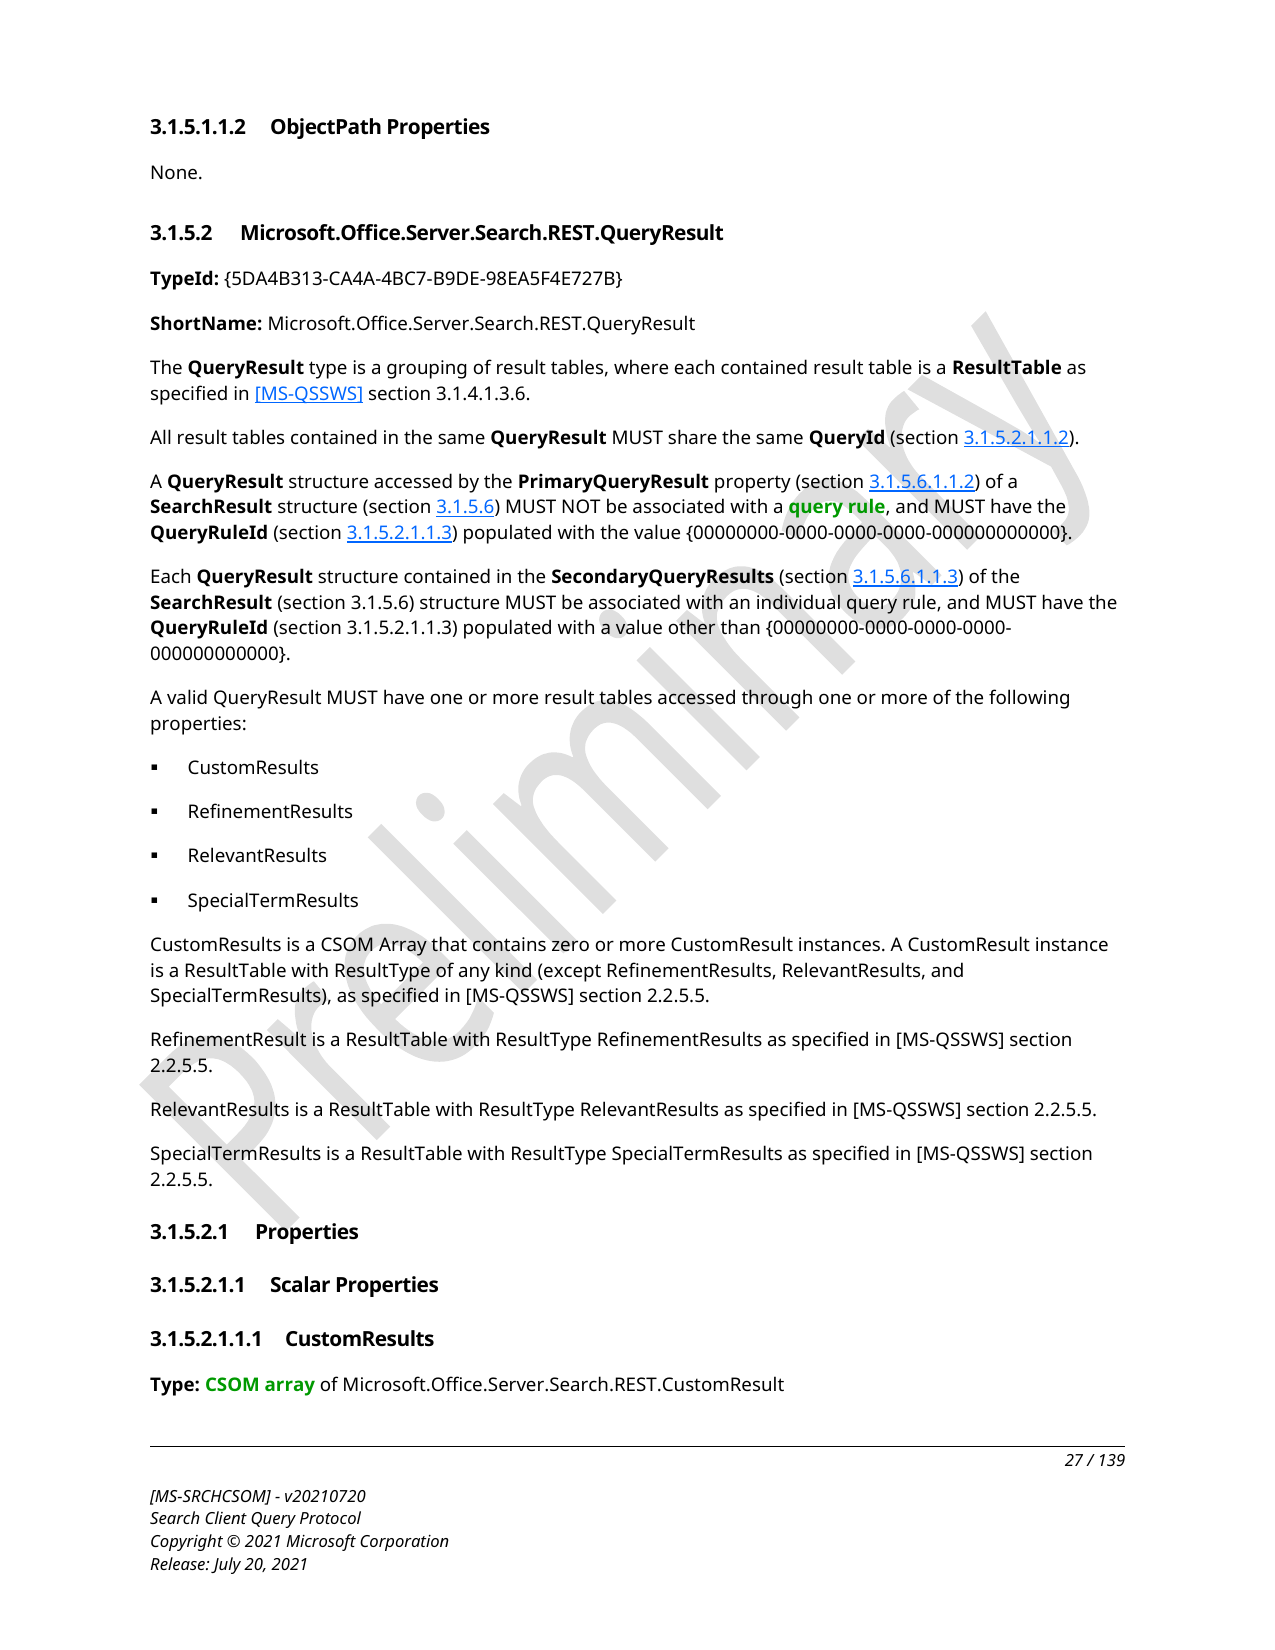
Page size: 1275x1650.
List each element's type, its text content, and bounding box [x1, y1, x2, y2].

text Each QueryResult structure contained in the SecondaryQueryResults (section 3.1.5.6.1.1.3) of the SearchResult (section 3.1.5.6) structure MUST be associated with an individual query rule, and MUST have the QueryRuleId (section 3.1.5.2.1.1.3) populated with a value other than {00000000-0000-0000-0000-000000000000}. [150, 564, 1125, 666]
text Type: CSOM array of Microsoft.Office.Server.Search.REST.CustomResult [150, 1371, 1125, 1396]
list CustomResults [150, 754, 1125, 780]
text A QueryResult structure accessed by the PrimaryQueryResult property (section 3.1.5.6.1.1.2) of a SearchResult structure (section 3.1.5.6) MUST NOT be associated with a query rule, and MUST have the QueryRuleId (section 3.1.5.2.1.1.3) populated with the value {00000000-0000-0000-0000-000000000000}. [150, 468, 1125, 545]
text TypeId: {5DA4B313-CA4A-4BC7-B9DE-98EA5F4E727B} [150, 266, 1125, 291]
subtitle Scalar Properties [150, 1270, 1125, 1299]
subtitle Microsoft.Office.Server.Search.REST.QueryResult [150, 218, 1125, 247]
subtitle CustomResults [150, 1324, 1125, 1352]
text SpecialTermResults is a ResultTable with ResultType SpecialTermResults as specified in [MS-QSSWS] section 2.2.5.5. [150, 1141, 1125, 1192]
list RelevantResults [150, 843, 1125, 868]
subtitle ObjectPath Properties [150, 112, 1125, 141]
list RefinementResults [150, 798, 1125, 824]
text A valid QueryResult MUST have one or more result tables accessed through one or more of the following properties: [150, 684, 1125, 736]
text CustomResults is a CSOM Array that contains zero or more CustomResult instances. A CustomResult instance is a ResultTable with ResultType of any kind (except RefinementResults, RelevantResults, and SpecialTermResults), as specified in [MS-QSSWS] section 2.2.5.5. [150, 931, 1125, 1008]
text RefinementResult is a ResultTable with ResultType RefinementResults as specified in [MS-QSSWS] section 2.2.5.5. [150, 1027, 1125, 1078]
text None. [150, 160, 1125, 185]
text All result tables contained in the same QueryResult MUST share the same QueryId (section 3.1.5.2.1.1.2). [150, 424, 1125, 449]
text RelevantResults is a ResultTable with ResultType RelevantResults as specified in [MS-QSSWS] section 2.2.5.5. [150, 1096, 1125, 1122]
text The QueryResult type is a grouping of result tables, where each contained result table is a ResultTable as specified in [MS-QSSWS] section 3.1.4.1.3.6. [150, 354, 1125, 405]
text ShortName: Microsoft.Office.Server.Search.REST.QueryResult [150, 310, 1125, 336]
subtitle Properties [150, 1217, 1125, 1245]
list SpecialTermResults [150, 887, 1125, 913]
